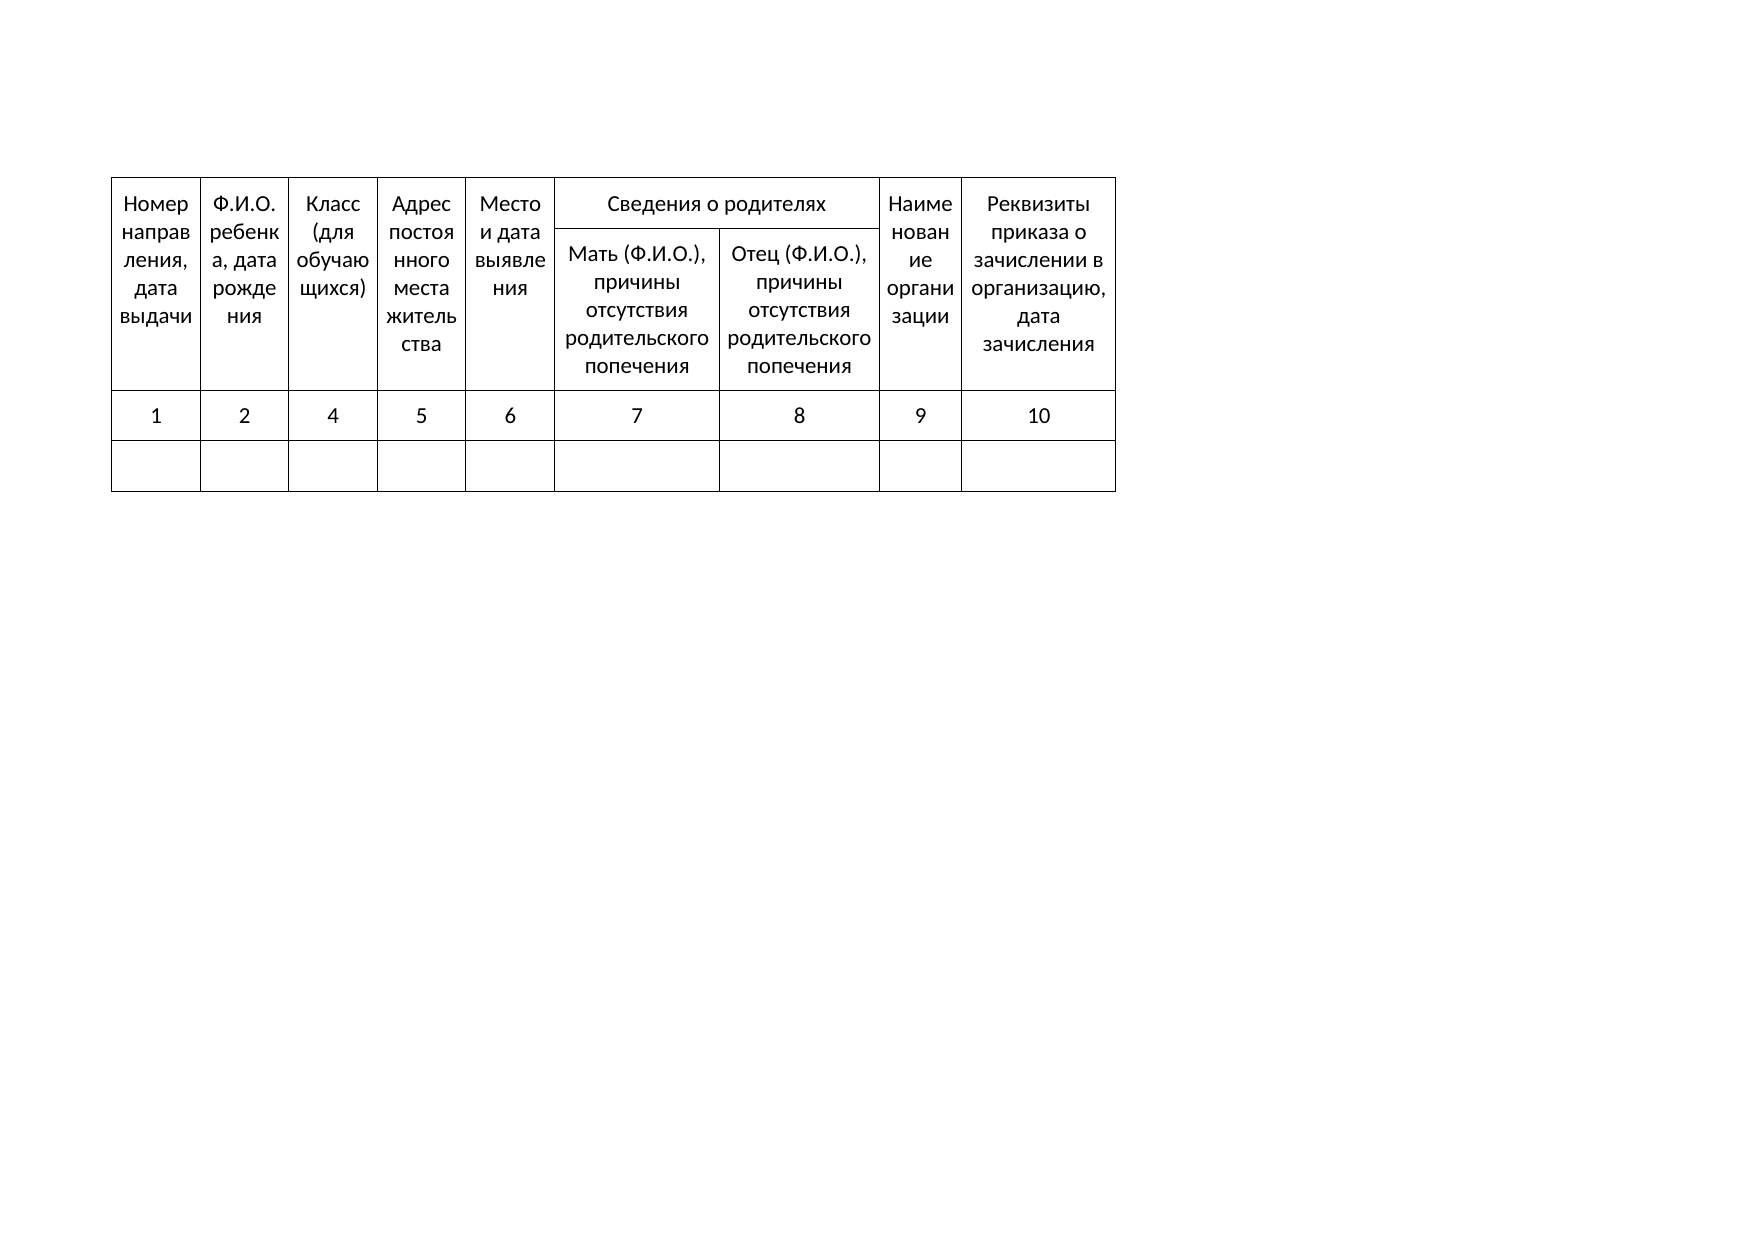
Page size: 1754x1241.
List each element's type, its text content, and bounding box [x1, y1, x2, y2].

table_cell 5 [378, 391, 465, 440]
table_cell 8 [720, 391, 879, 440]
table_cell 7 [555, 391, 719, 440]
table_cell 6 [466, 391, 554, 440]
table_header Адрес постоянного места жительства [378, 178, 465, 390]
table_cell [201, 441, 288, 491]
table_header Класс (для обучающихся) [289, 178, 377, 390]
table_cell [880, 441, 961, 491]
table_cell 9 [880, 391, 961, 440]
table_cell [720, 441, 879, 491]
table_header Реквизиты приказа о зачислении в организацию, дата зачисления [962, 178, 1115, 390]
table_header Номер направления, дата выдачи [112, 178, 200, 390]
table_cell 4 [289, 391, 377, 440]
table_cell 2 [201, 391, 288, 440]
table_cell [112, 441, 200, 491]
table_cell Отец (Ф.И.О.), причины отсутствия родительского попечения [720, 229, 879, 390]
table_cell 1 [112, 391, 200, 440]
table_header Ф.И.О. ребенка, дата рождения [201, 178, 288, 390]
table_cell [466, 441, 554, 491]
table_header Наименование организации [880, 178, 961, 390]
table_cell [378, 441, 465, 491]
table_cell 10 [962, 391, 1115, 440]
table_cell [289, 441, 377, 491]
table_header Место и дата выявления [466, 178, 554, 390]
table_cell [962, 441, 1115, 491]
table_cell Мать (Ф.И.О.), причины отсутствия родительского попечения [555, 229, 719, 390]
table_cell [555, 441, 719, 491]
table_header Сведения о родителях [555, 178, 879, 227]
